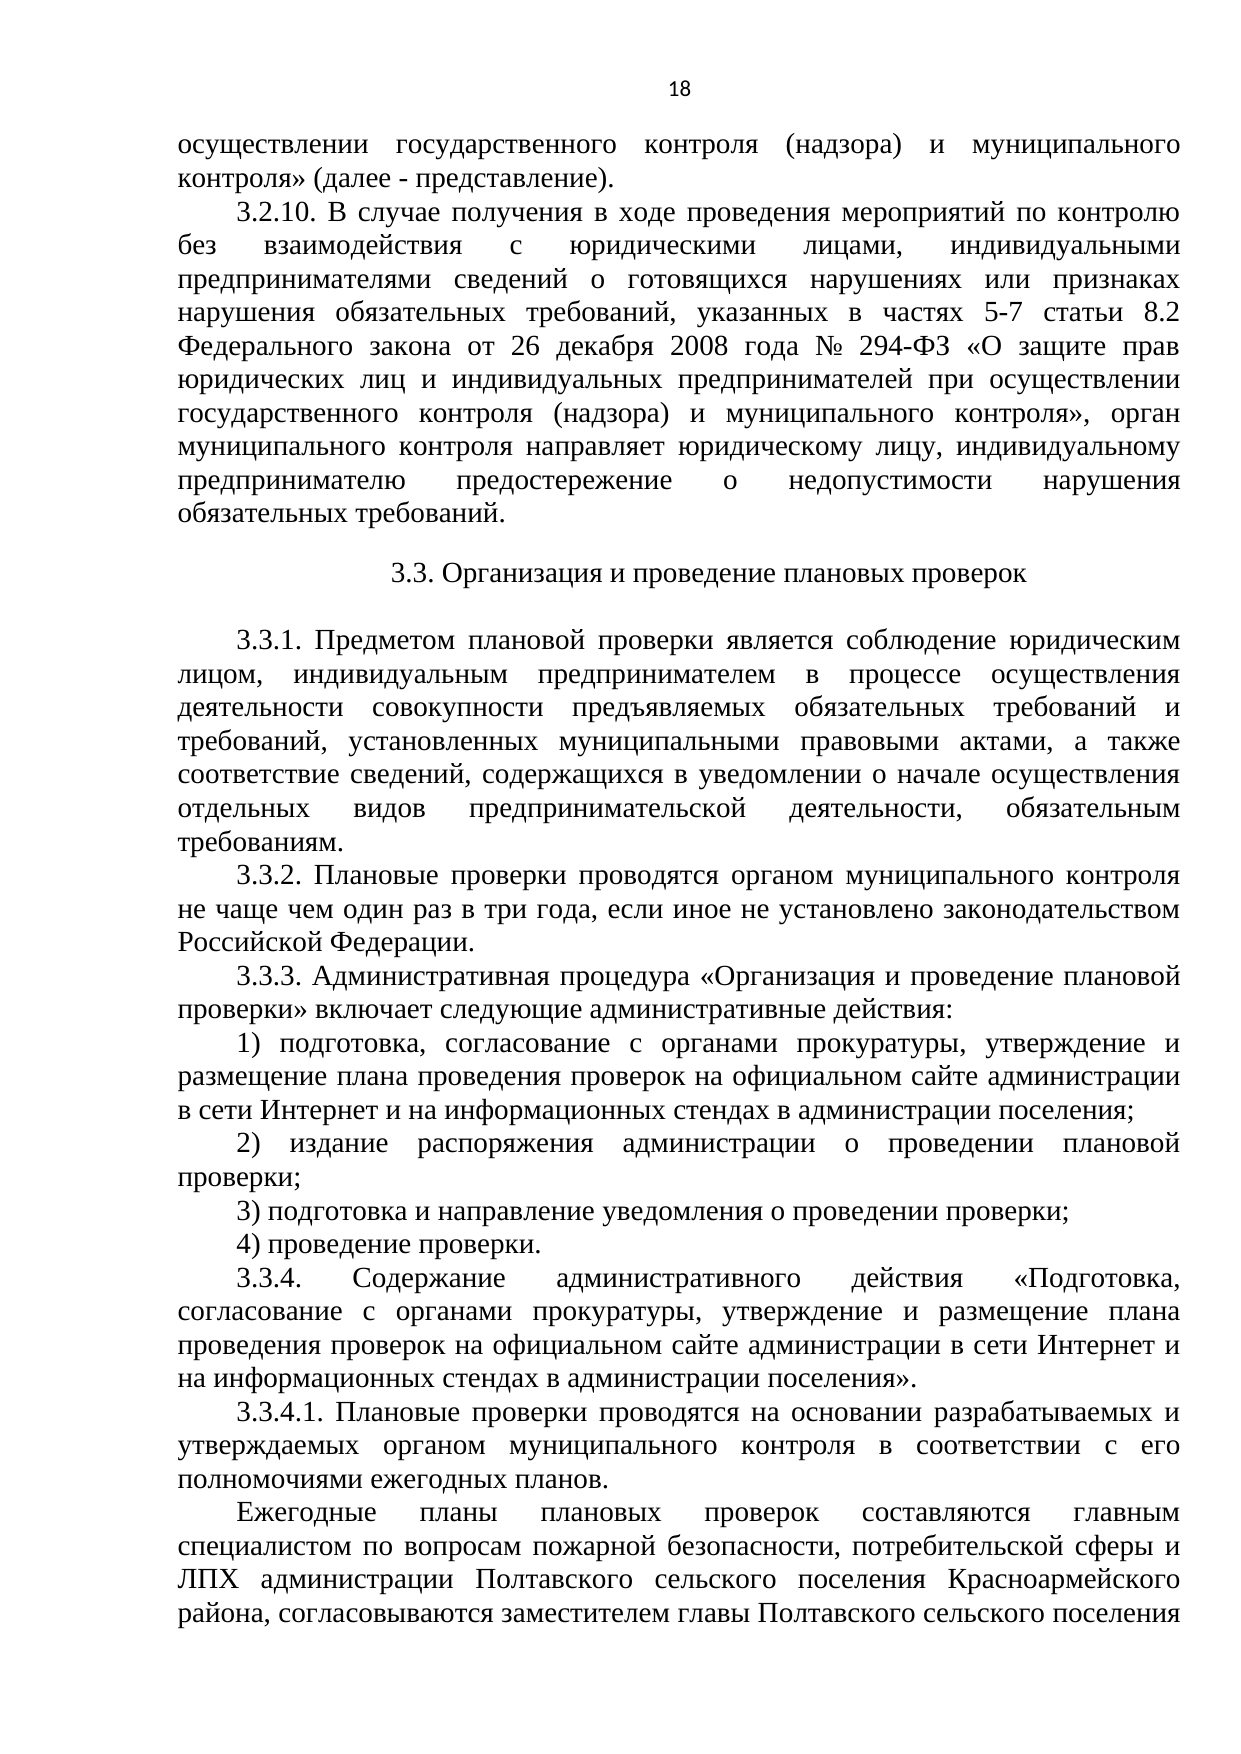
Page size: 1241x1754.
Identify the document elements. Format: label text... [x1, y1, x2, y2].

text 3.3.4.1. Плановые проверки проводятся на основании разрабатываемых и утверждаемых органом муниципального контроля в соответствии с его полномочиями ежегодных планов. [177, 1394, 1181, 1494]
text 3.3.4. Содержание административного действия «Подготовка, согласование с органами прокуратуры, утверждение и размещение плана проведения проверок на официальном сайте администрации в сети Интернет и на информационных стендах в администрации поселения». [177, 1260, 1181, 1394]
text 2) издание распоряжения администрации о проведении плановой проверки; [177, 1126, 1181, 1193]
text 3.3.1. Предметом плановой проверки является соблюдение юридическим лицом, индивидуальным предпринимателем в процессе осуществления деятельности совокупности предъявляемых обязательных требований и требований, установленных муниципальными правовыми актами, а также соответствие сведений, содержащихся в уведомлении о начале осуществления отдельных видов предпринимательской деятельности, обязательным требованиям. [177, 622, 1181, 857]
text 3) подготовка и направление уведомления о проведении проверки; [177, 1193, 1181, 1226]
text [177, 127, 1181, 194]
text 3.3. Организация и проведение плановых проверок [177, 555, 1181, 589]
text 3.3.2. Плановые проверки проводятся органом муниципального контроля не чаще чем один раз в три года, если иное не установлено законодательством Российской Федерации. [177, 857, 1181, 958]
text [177, 1494, 1181, 1629]
text 4) проведение проверки. [177, 1226, 1181, 1260]
text 1) подготовка, согласование с органами прокуратуры, утверждение и размещение плана проведения проверок на официальном сайте администрации в сети Интернет и на информационных стендах в администрации поселения; [177, 1025, 1181, 1126]
text 3.3.3. Административная процедура «Организация и проведение плановой проверки» включает следующие административные действия: [177, 958, 1181, 1025]
text 3.2.10. В случае получения в ходе проведения мероприятий по контролю без взаимодействия с юридическими лицами, индивидуальными предпринимателями сведений о готовящихся нарушениях или признаках нарушения обязательных требований, указанных в частях 5-7 статьи 8.2 Федерального закона от 26 декабря 2008 года № 294-ФЗ «О защите прав юридических лиц и индивидуальных предпринимателей при осуществлении государственного контроля (надзора) и муниципального контроля», орган муниципального контроля направляет юридическому лицу, индивидуальному предпринимателю предостережение о недопустимости нарушения обязательных требований. [177, 194, 1181, 529]
